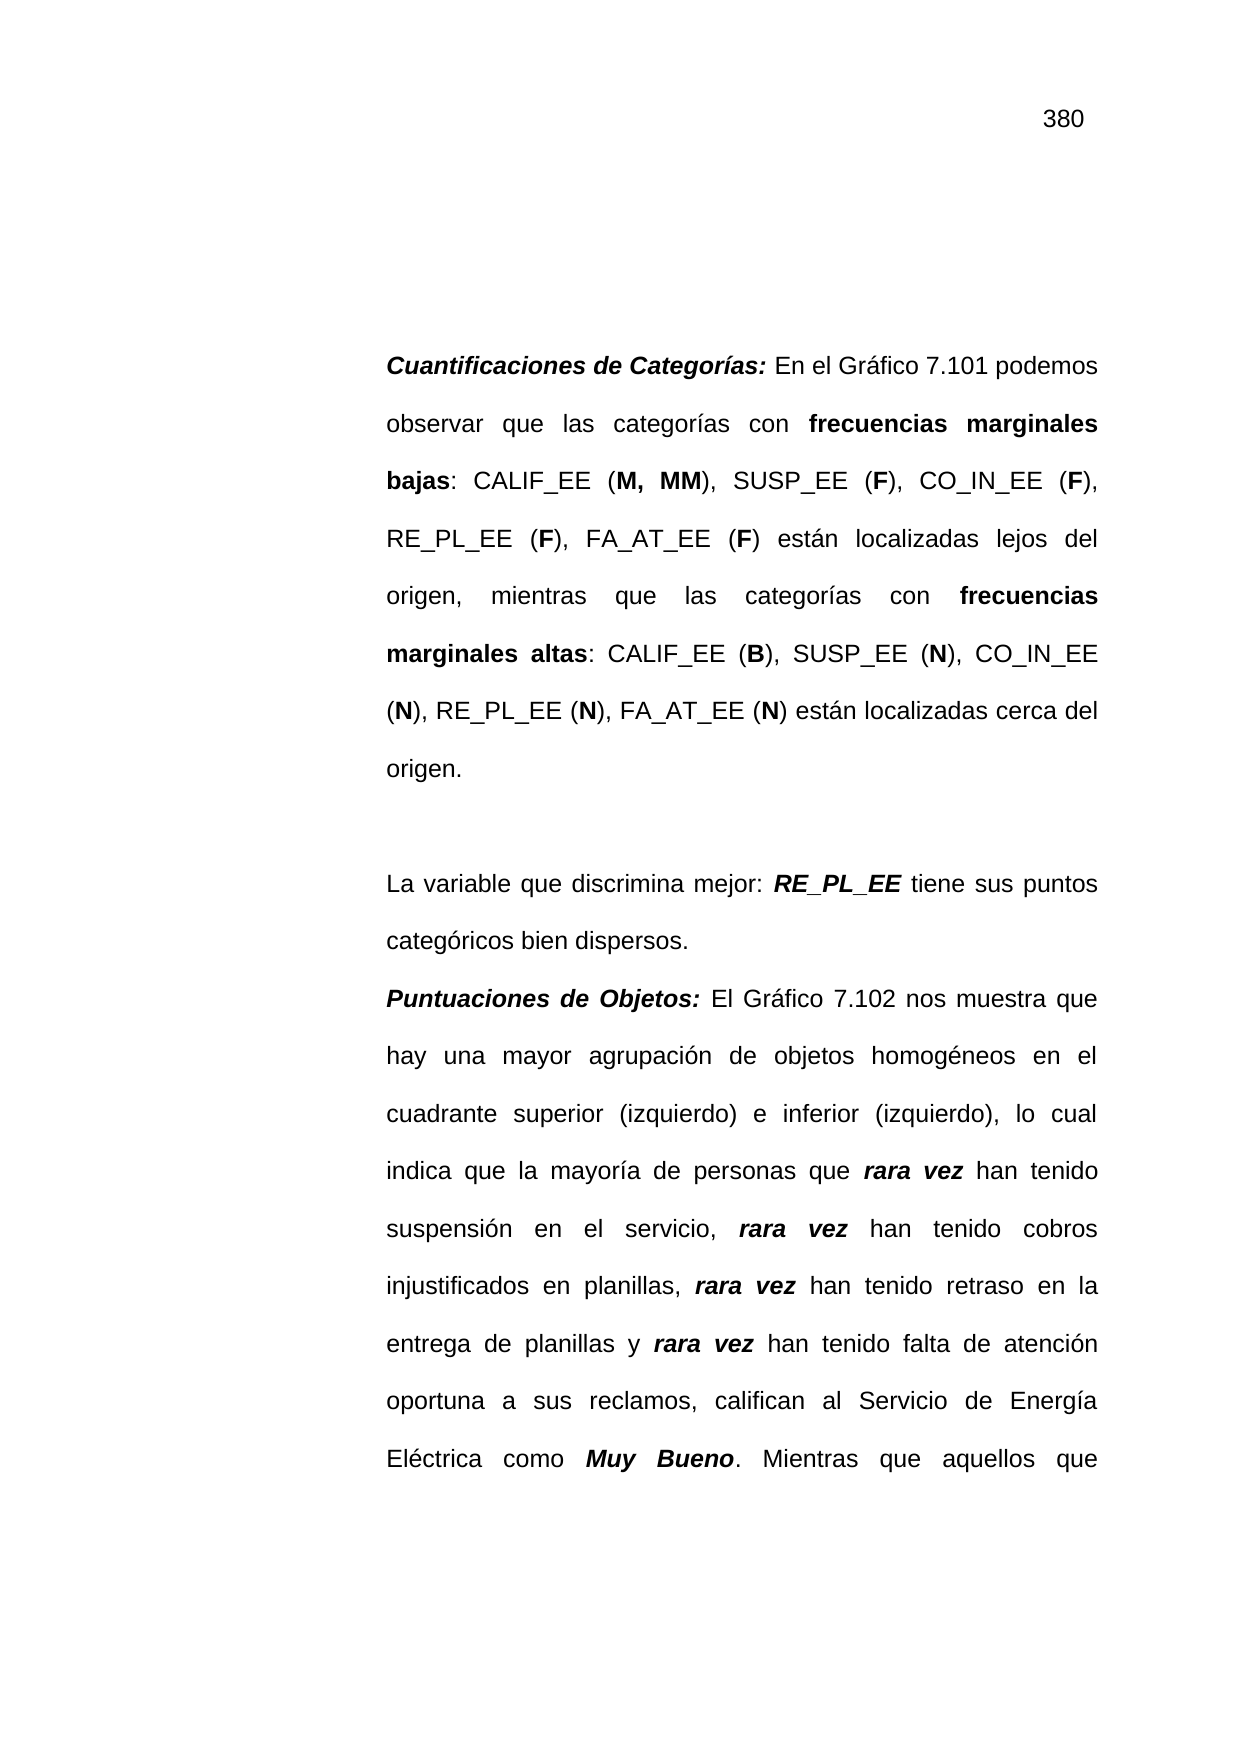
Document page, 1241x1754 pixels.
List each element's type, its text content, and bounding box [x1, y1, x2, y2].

text La variable que discrimina mejor: RE_PL_EE tiene sus puntos categóricos bien dispersos. [386, 869, 1098, 955]
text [386, 984, 1098, 1472]
text Cuantificaciones de Categorías: En el Gráfico 7.101 podemos observar que las categorías con frecuencias marginales bajas: CALIF_EE (M, MM), SUSP_EE (F), CO_IN_EE (F), RE_PL_EE (F), FA_AT_EE (F) están localizadas lejos del origen, mientras que las categorías con frecuencias marginales altas: CALIF_EE (B), SUSP_EE (N), CO_IN_EE (N), RE_PL_EE (N), FA_AT_EE (N) están localizadas cerca del origen. [386, 351, 1098, 782]
